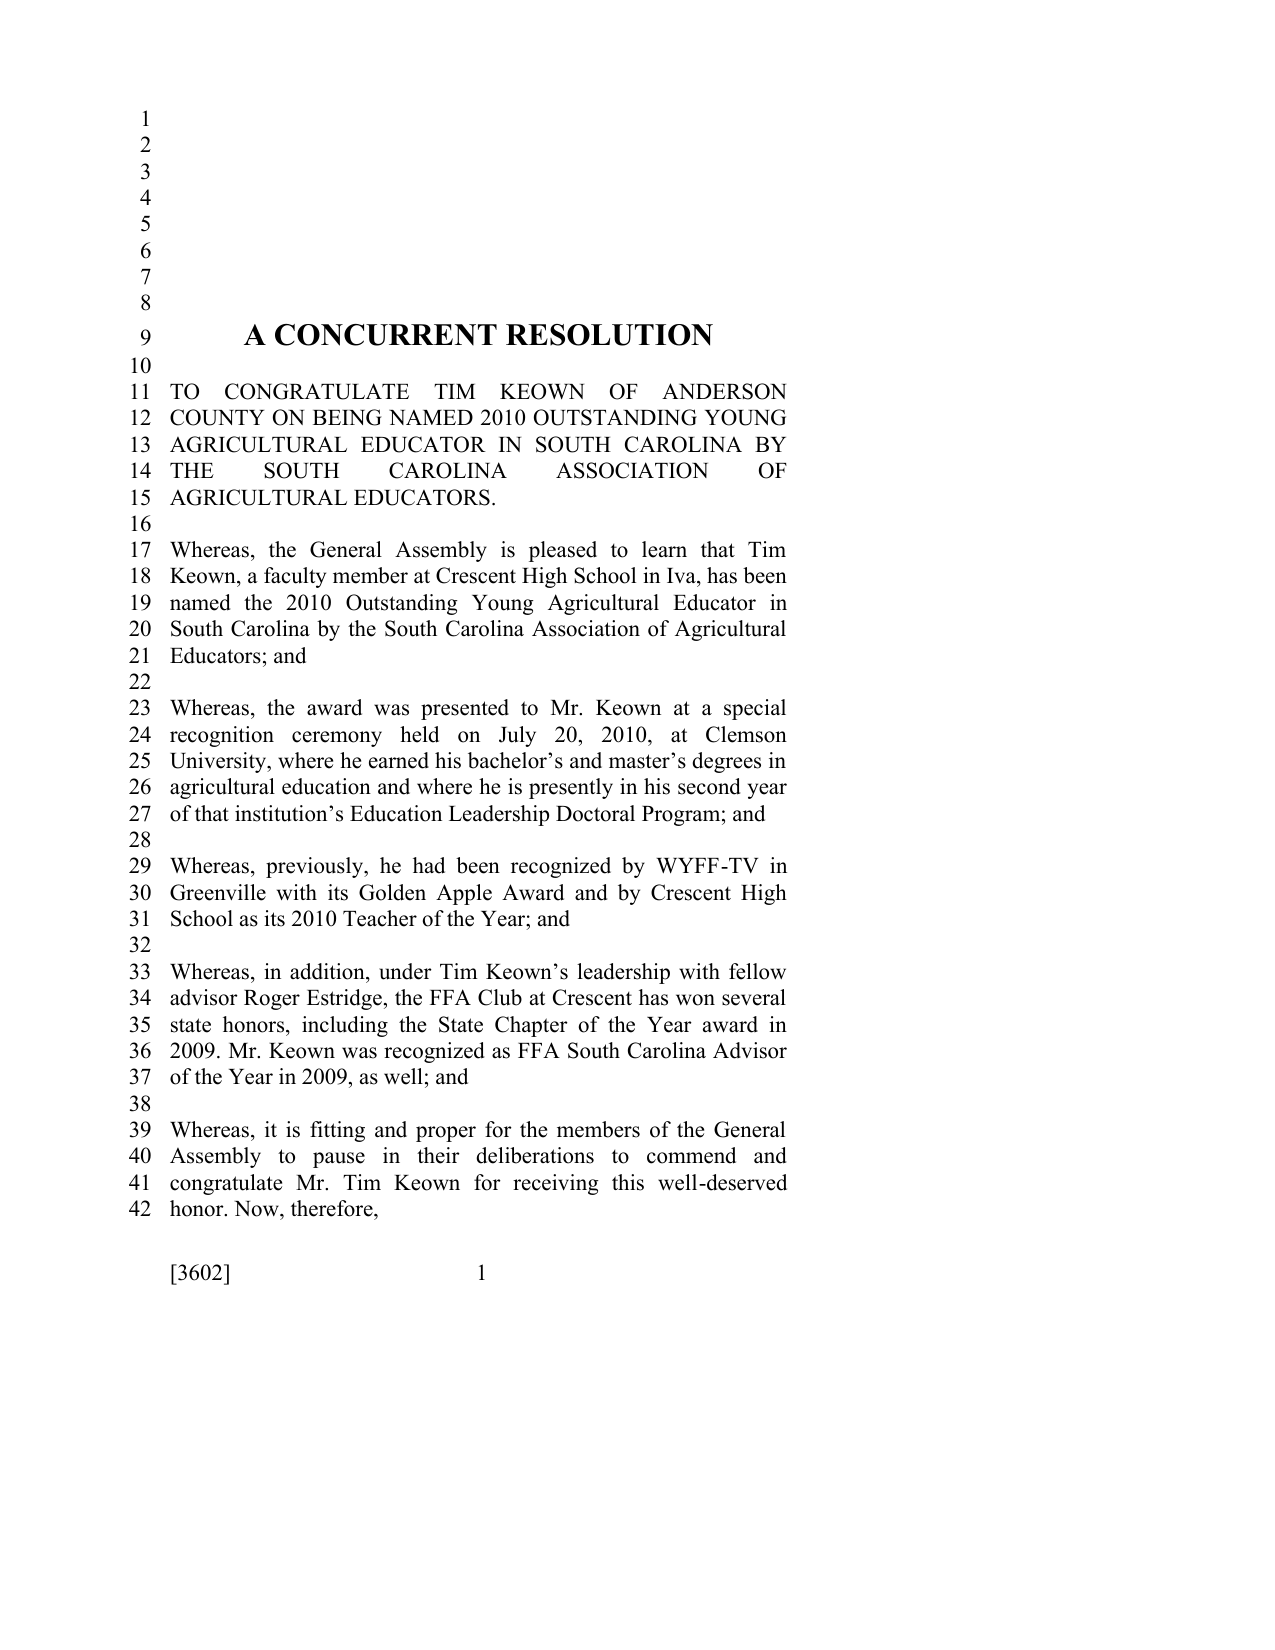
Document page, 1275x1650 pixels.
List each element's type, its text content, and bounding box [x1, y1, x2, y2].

text Whereas, in addition, under Tim Keown’s leadership with fellow advisor Roger Estridge, the FFA Club at Crescent has won several state honors, including the State Chapter of the Year award in 2009. Mr. Keown was recognized as FFA South Carolina Advisor of the Year in 2009, as well; and [169, 958, 787, 1090]
text TO CONGRATULATE TIM KEOWN OF ANDERSON COUNTY ON BEING NAMED 2010 OUTSTANDING YOUNG AGRICULTURAL EDUCATOR IN SOUTH CAROLINA BY THE SOUTH CAROLINA ASSOCIATION OF AGRICULTURAL EDUCATORS. [169, 378, 787, 510]
text A CONCURRENT RESOLUTION [169, 316, 787, 352]
text Whereas, it is fitting and proper for the members of the General Assembly to pause in their deliberations to commend and congratulate Mr. Tim Keown for receiving this well-deserved honor. Now, therefore, [169, 1116, 787, 1221]
text Whereas, the General Assembly is pleased to learn that Tim Keown, a faculty member at Crescent High School in Iva, has been named the 2010 Outstanding Young Agricultural Educator in South Carolina by the South Carolina Association of Agricultural Educators; and [169, 536, 787, 668]
text Whereas, previously, he had been recognized by WYFF-TV in Greenville with its Golden Apple Award and by Crescent High School as its 2010 Teacher of the Year; and [169, 852, 787, 932]
text Whereas, the award was presented to Mr. Keown at a special recognition ceremony held on July 20, 2010, at Clemson University, where he earned his bachelor’s and master’s degrees in agricultural education and where he is presently in his second year of that institution’s Education Leadership Doctoral Program; and [169, 694, 787, 826]
